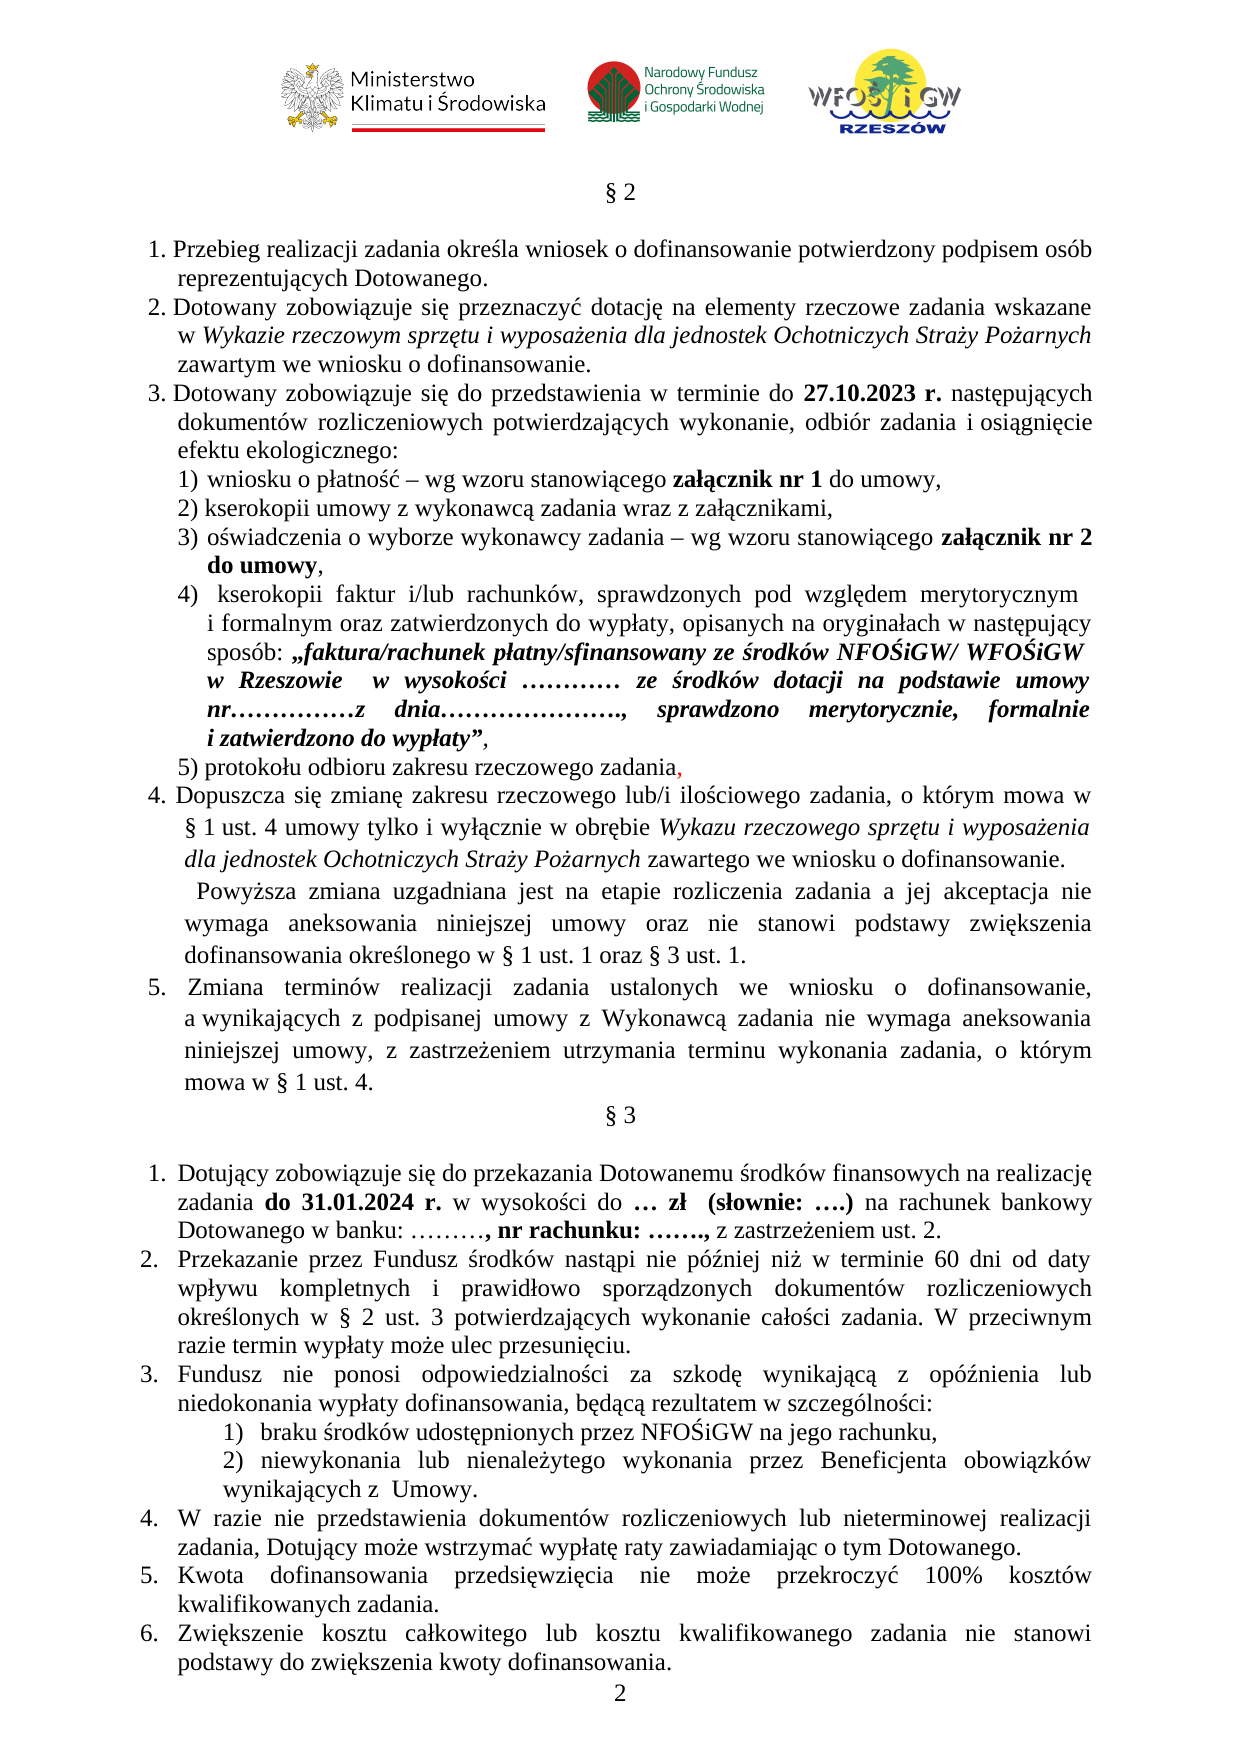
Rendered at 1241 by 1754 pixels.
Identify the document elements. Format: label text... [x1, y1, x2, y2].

list Przekazanie przez Fundusz środków nastąpi nie później niż w terminie 60 dni od daty wpływu kompletnych i prawidłowo sporządzonych dokumentów rozliczeniowych określonych w § 2 ust. 3 potwierdzających wykonanie całości zadania. W przeciwnym razie termin wypłaty może ulec przesunięciu. [140, 1244, 1092, 1359]
text 2) kserokopii umowy z wykonawcą zadania wraz z załącznikami, [177, 493, 1092, 522]
list Dotujący zobowiązuje się do przekazania Dotowanemu środków finansowych na realizację zadania do 31.01.2024 r. w wysokości do … zł (słownie: ….) na rachunek bankowy Dotowanego w banku: ………, nr rachunku: ……., z zastrzeżeniem ust. 2. [148, 1158, 1092, 1244]
text 3) oświadczenia o wyborze wykonawcy zadania – wg wzoru stanowiącego załącznik nr 2 do umowy, [177, 522, 1092, 579]
text 3. Dotowany zobowiązuje się do przedstawienia w terminie do 27.10.2023 r. następujących dokumentów rozliczeniowych potwierdzających wykonanie, odbiór zadania i osiągnięcie efektu ekologicznego: [148, 378, 1092, 464]
list 5. Zmiana terminów realizacji zadania ustalonych we wniosku o dofinansowanie, a wynikających z podpisanej umowy z Wykonawcą zadania nie wymaga aneksowania niniejszej umowy, z zastrzeżeniem utrzymania terminu wykonania zadania, o którym mowa w § 1 ust. 4. [148, 972, 1092, 1096]
list Zwiększenie kosztu całkowitego lub kosztu kwalifikowanego zadania nie stanowi podstawy do zwiększenia kwoty dofinansowania. [140, 1618, 1092, 1676]
text 1) wniosku o płatność – wg wzoru stanowiącego załącznik nr 1 do umowy, [177, 464, 1092, 493]
list Fundusz nie ponosi odpowiedzialności za szkodę wynikającą z opóźnienia lub niedokonania wypłaty dofinansowania, będącą rezultatem w szczególności: [140, 1359, 1092, 1417]
text 2) niewykonania lub nienależytego wykonania przez Beneficjenta obowiązków wynikających z Umowy. [223, 1446, 1092, 1503]
text § 2 [148, 177, 1092, 205]
list Powyższa zmiana uzgadniana jest na etapie rozliczenia zadania a jej akceptacja nie wymaga aneksowania niniejszej umowy oraz nie stanowi podstawy zwiększenia dofinansowania określonego w § 1 ust. 1 oraz § 3 ust. 1. [184, 876, 1092, 968]
text § 3 [148, 1101, 1092, 1129]
list Kwota dofinansowania przedsięwzięcia nie może przekroczyć 100% kosztów kwalifikowanych zadania. [140, 1561, 1092, 1618]
text 2. Dotowany zobowiązuje się przeznaczyć dotację na elementy rzeczowe zadania wskazane w Wykazie rzeczowym sprzętu i wyposażenia dla jednostek Ochotniczych Straży Pożarnych zawartym we wniosku o dofinansowanie. [148, 292, 1092, 378]
list W razie nie przedstawienia dokumentów rozliczeniowych lub nieterminowej realizacji zadania, Dotujący może wstrzymać wypłatę raty zawiadamiając o tym Dotowanego. [140, 1503, 1092, 1561]
text 5) protokołu odbioru zakresu rzeczowego zadania, [177, 752, 1092, 780]
text 4) kserokopii faktur i/lub rachunków, sprawdzonych pod względem merytorycznym i formalnym oraz zatwierdzonych do wypłaty, opisanych na oryginałach w następujący sposób: „faktura/rachunek płatny/sfinansowany ze środków NFOŚiGW/ WFOŚiGW w Rzeszowie w wysokości ………… ze środków dotacji na podstawie umowy nr……………z dnia…………………., sprawdzono merytorycznie, formalnie i zatwierdzono do wypłaty”, [177, 579, 1092, 752]
list 4. Dopuszcza się zmianę zakresu rzeczowego lub/i ilościowego zadania, o którym mowa w § 1 ust. 4 umowy tylko i wyłącznie w obrębie Wykazu rzeczowego sprzętu i wyposażenia dla jednostek Ochotniczych Straży Pożarnych zawartego we wniosku o dofinansowanie. [148, 780, 1092, 873]
list braku środków udostępnionych przez NFOŚiGW na jego rachunku, [223, 1417, 1092, 1446]
picture [265, 35, 975, 148]
text 1. Przebieg realizacji zadania określa wniosek o dofinansowanie potwierdzony podpisem osób reprezentujących Dotowanego. [148, 234, 1092, 292]
